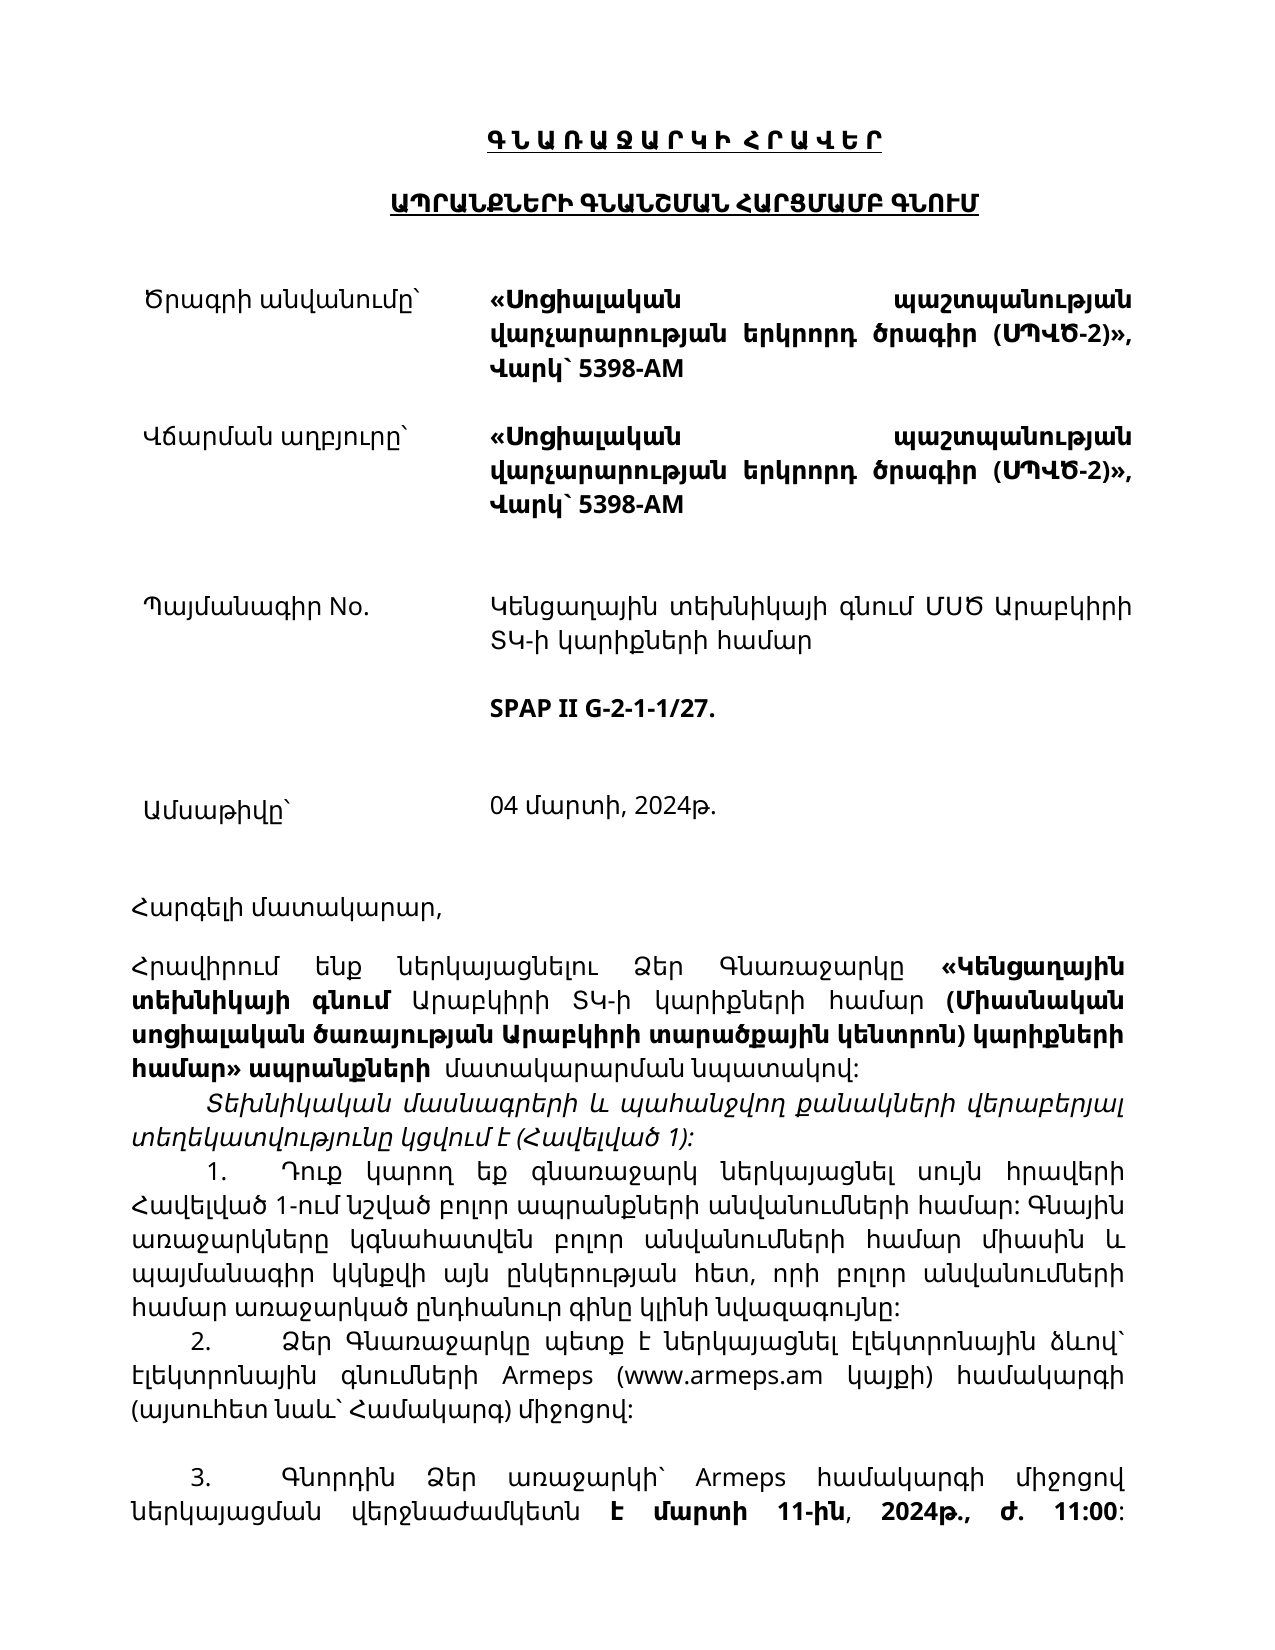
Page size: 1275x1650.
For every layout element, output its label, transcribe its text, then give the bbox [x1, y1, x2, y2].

subtitle Հարգելի մատակարար, [131, 890, 1125, 924]
table_cell Ամսաթիվը՝ [131, 759, 478, 856]
table_cell 04 մարտի, 2024թ. [478, 759, 1144, 856]
table_cell «Սոցիալական պաշտպանության վարչարարության երկրորդ ծրագիր (ՍՊՎԾ-2)», Վարկ` 5398-AM [478, 418, 1144, 589]
text Հրավիրում ենք ներկայացնելու Ձեր Գնառաջարկը «Կենցաղային տեխնիկայի գնում Արաբկիրի ՏԿ-ի կարիքների համար (Միասնական սոցիալական ծառայության Արաբկիրի տարածքային կենտրոն) կարիքների համար» ապրանքների մատակարարման նպատակով: [131, 949, 1125, 1085]
list Դուք կարող եք գնառաջարկ ներկայացնել սույն հրավերի Հավելված 1-ում նշված բոլոր ապրանքների անվանումների համար: Գնային առաջարկները կգնահատվեն բոլոր անվանումների համար միասին և պայմանագիր կկնքվի այն ընկերության հետ, որի բոլոր անվանումների համար առաջարկած ընդհանուր գինը կլինի նվազագույնը: [131, 1153, 1125, 1324]
table_cell Կենցաղային տեխնիկայի գնում ՄՍԾ Արաբկիրի ՏԿ-ի կարիքների համար SPAP II G-2-1-1/27. [478, 589, 1144, 759]
list Ձեր Գնառաջարկը պետք է ներկայացնել էլեկտրոնային ձևով` էլեկտրոնային գնումների Armeps (www.armeps.am կայքի) համակարգի (այսուհետ նաև` Համակարգ) միջոցով: [131, 1324, 1125, 1426]
table_cell Վճարման աղբյուրը՝ [131, 418, 478, 589]
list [131, 1460, 1125, 1528]
table_header «Սոցիալական պաշտպանության վարչարարության երկրորդ ծրագիր (ՍՊՎԾ-2)», Վարկ` 5398-AM [478, 282, 1144, 418]
subtitle ԱՊՐԱՆՔՆԵՐԻ ԳՆԱՆՇՄԱՆ ՀԱՐՑՄԱՄԲ ԳՆՈՒՄ [244, 186, 1125, 219]
text Տեխնիկական մասնագրերի և պահանջվող քանակների վերաբերյալ տեղեկատվությունը կցվում է (Հավելված 1): [131, 1085, 1125, 1153]
subtitle Գ Ն Ա Ռ Ա Ջ Ա Ր Կ Ի Հ Ր Ա Վ Ե Ր [244, 123, 1125, 157]
table_cell Պայմանագիր No. [131, 589, 478, 759]
table_header Ծրագրի անվանումը՝ [131, 282, 478, 418]
